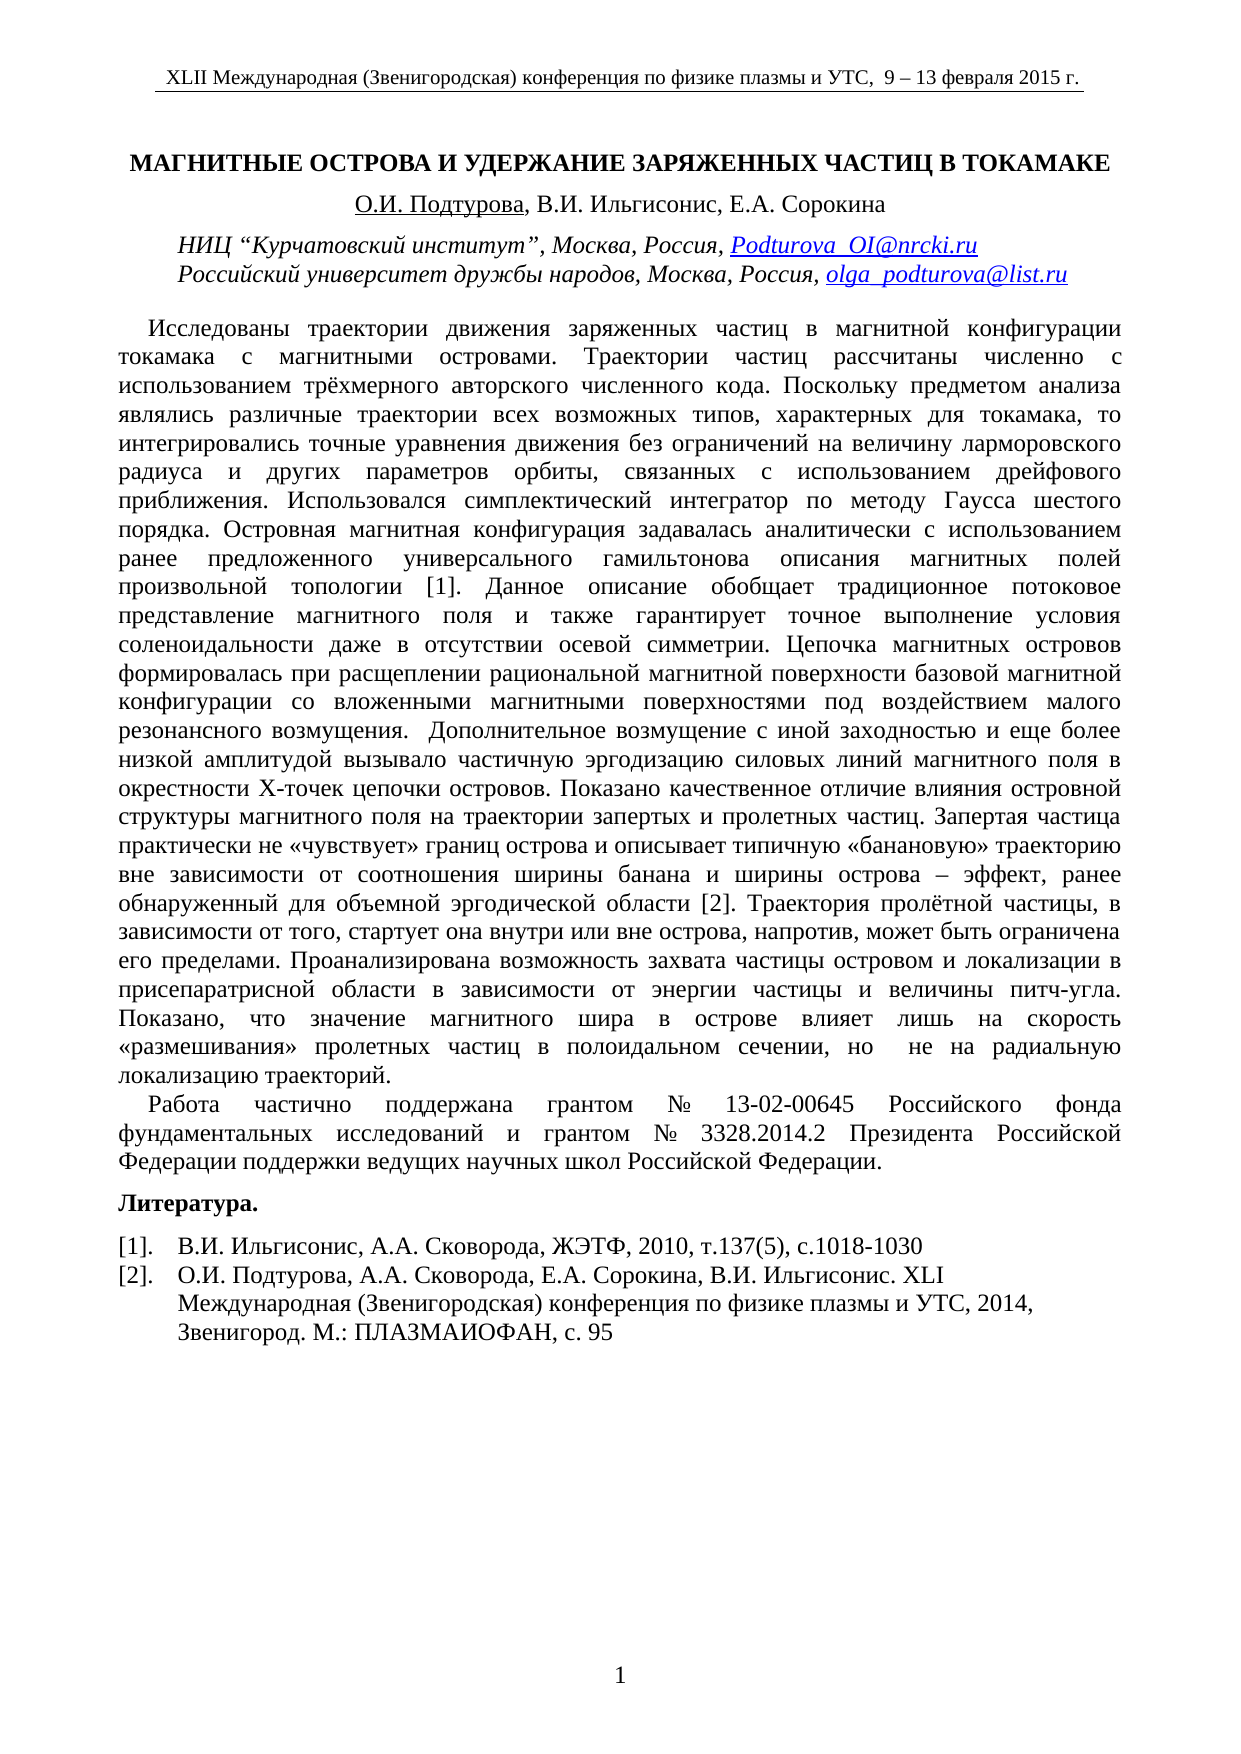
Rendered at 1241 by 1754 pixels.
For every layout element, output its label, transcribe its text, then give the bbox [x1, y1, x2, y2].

text Работа частично поддержана грантом № 13-02-00645 Российского фонда фундаментальных исследований и грантом № 3328.2014.2 Президента Российской Федерации поддержки ведущих научных школ Российской Федерации. [118, 1089, 1122, 1175]
text О.И. Подтурова, В.И. Ильгисонис, Е.А. Сорокина [159, 189, 1081, 218]
title Магнитные острова и удержание заряженных частиц в токамаке [118, 148, 1122, 176]
text Исследованы траектории движения заряженных частиц в магнитной конфигурации токамака с магнитными островами. Траектории частиц рассчитаны численно c использованием трёхмерного авторского численного кода. Поскольку предметом анализа являлись различные траектории всех возможных типов, характерных для токамака, то интегрировались точные уравнения движения без ограничений на величину ларморовского радиуса и других параметров орбиты, связанных с использованием дрейфового приближения. Использовался симплектический интегратор по методу Гаусса шестого порядка. Островная магнитная конфигурация задавалась аналитически с использованием ранее предложенного универсального гамильтонова описания магнитных полей произвольной топологии [1]. Данное описание обобщает традиционное потоковое представление магнитного поля и также гарантирует точное выполнение условия соленоидальности даже в отсутствии осевой симметрии. Цепочка магнитных островов формировалась при расщеплении рациональной магнитной поверхности базовой магнитной конфигурации со вложенными магнитными поверхностями под воздействием малого резонансного возмущения. Дополнительное возмущение с иной заходностью и еще более низкой амплитудой вызывало частичную эргодизацию силовых линий магнитного поля в окрестности Х-точек цепочки островов. Показано качественное отличие влияния островной структуры магнитного поля на траектории запертых и пролетных частиц. Запертая частица практически не «чувствует» границ острова и описывает типичную «банановую» траекторию вне зависимости от соотношения ширины банана и ширины острова – эффект, ранее обнаруженный для объемной эргодической области [2]. Траектория пролётной частицы, в зависимости от того, стартует она внутри или вне острова, напротив, может быть ограничена его пределами. Проанализирована возможность захвата частицы островом и локализации в присепаратрисной области в зависимости от энергии частицы и величины питч-угла. Показано, что значение магнитного шира в острове влияет лишь на скорость «размешивания» пролетных частиц в полоидальном сечении, но не на радиальную локализацию траекторий. [118, 313, 1122, 1089]
text В.И. Ильгисонис, А.А. Сковорода, ЖЭТФ, 2010, т.137(5), с.1018-1030 [118, 1231, 1122, 1260]
title Литература. [118, 1188, 1122, 1216]
text НИЦ “Курчатовский институт”, Москва, Россия, Podturova_OI@nrcki.ru Российский университет дружбы народов, Москва, Россия, olga_podturova@list.ru [177, 230, 1122, 288]
text О.И. Подтурова, А.А. Сковорода, Е.А. Сорокина, В.И. Ильгисонис. XLI Международная (Звенигородская) конференция по физике плазмы и УТС, 2014, Звенигород. М.: ПЛАЗМАИОФАН, с. 95 [118, 1260, 1122, 1346]
